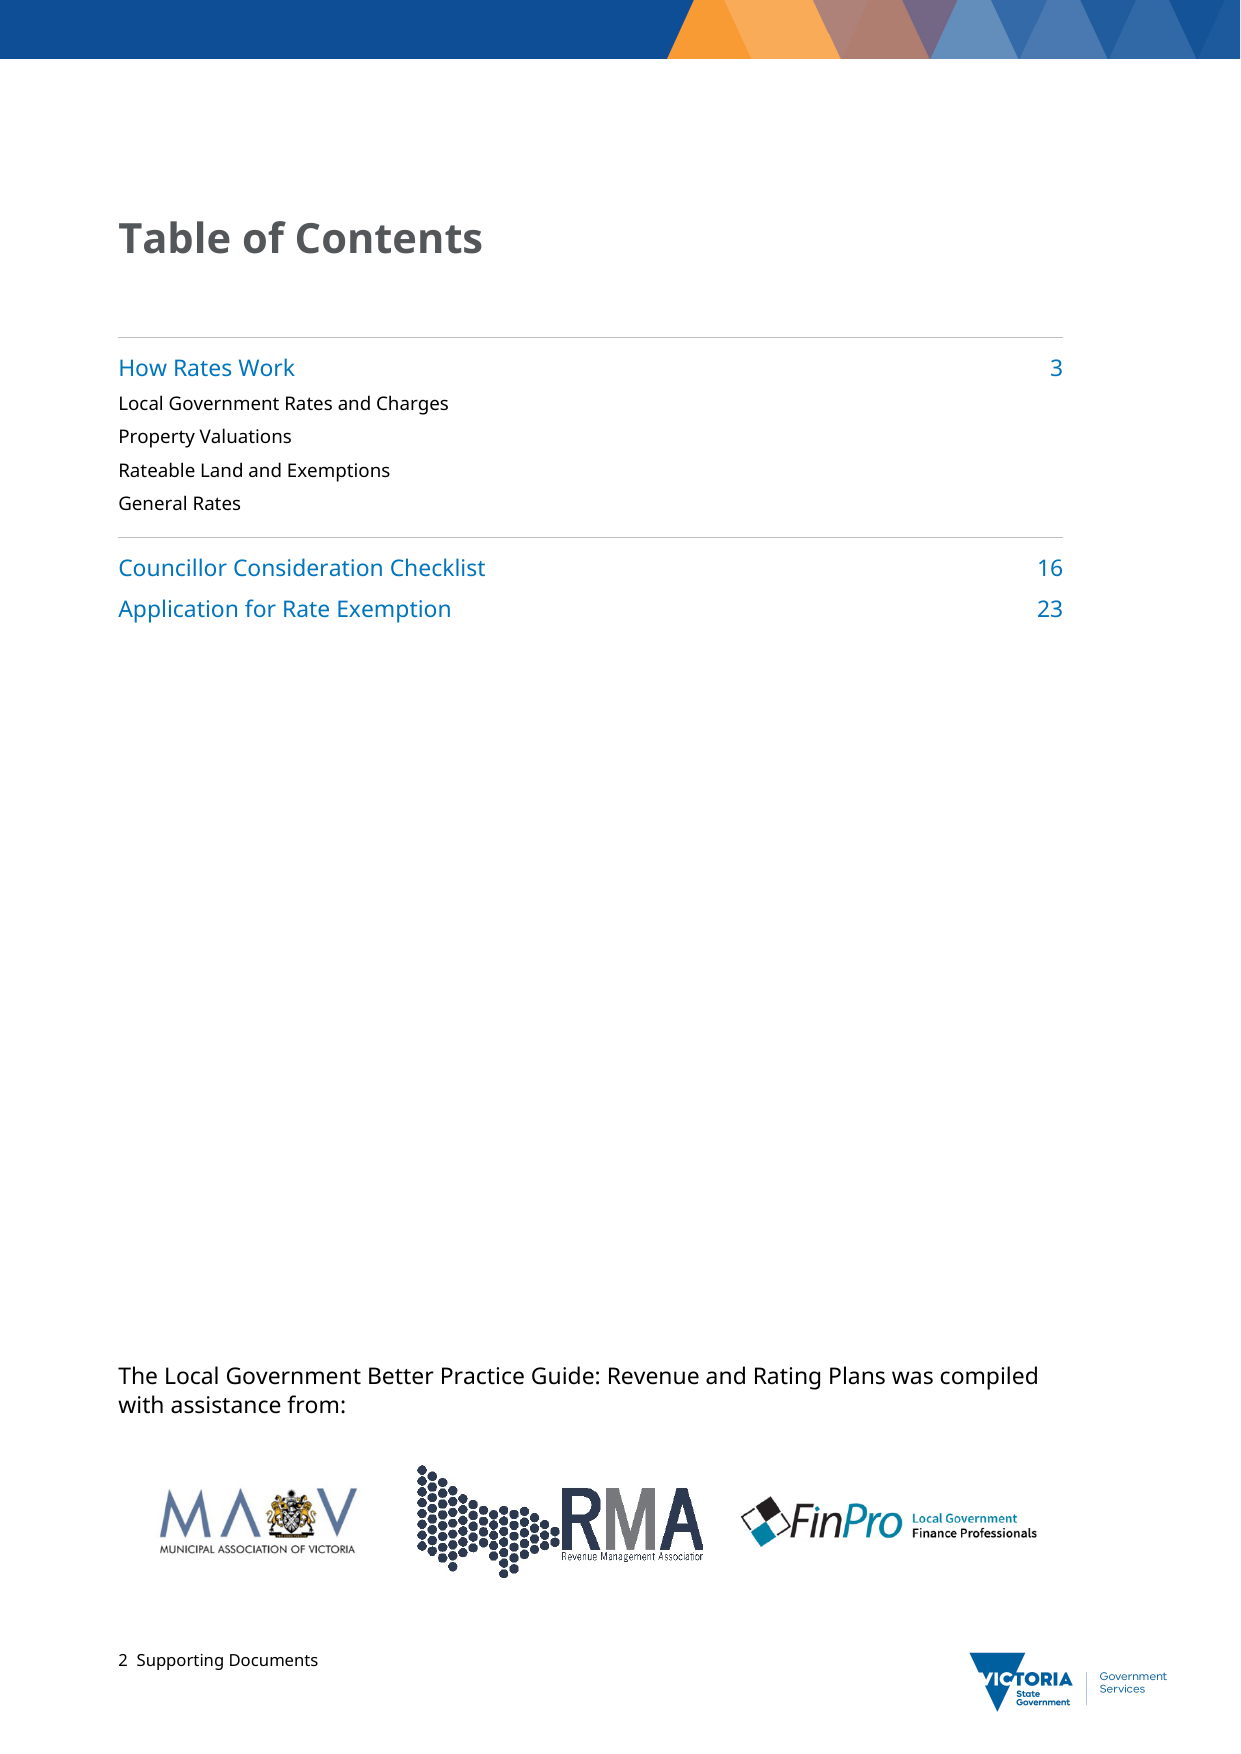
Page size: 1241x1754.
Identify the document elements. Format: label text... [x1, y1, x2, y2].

picture [417, 1465, 703, 1580]
text The Local Government Better Practice Guide: Revenue and Rating Plans was compiled with assistance from: [118, 1361, 1063, 1419]
table_header [406, 1436, 724, 1609]
picture [129, 1448, 386, 1597]
picture [0, 1635, 1241, 1754]
table_header [724, 1436, 1062, 1609]
picture [735, 1483, 1044, 1563]
picture [0, 0, 1241, 59]
table_header [118, 1436, 406, 1609]
